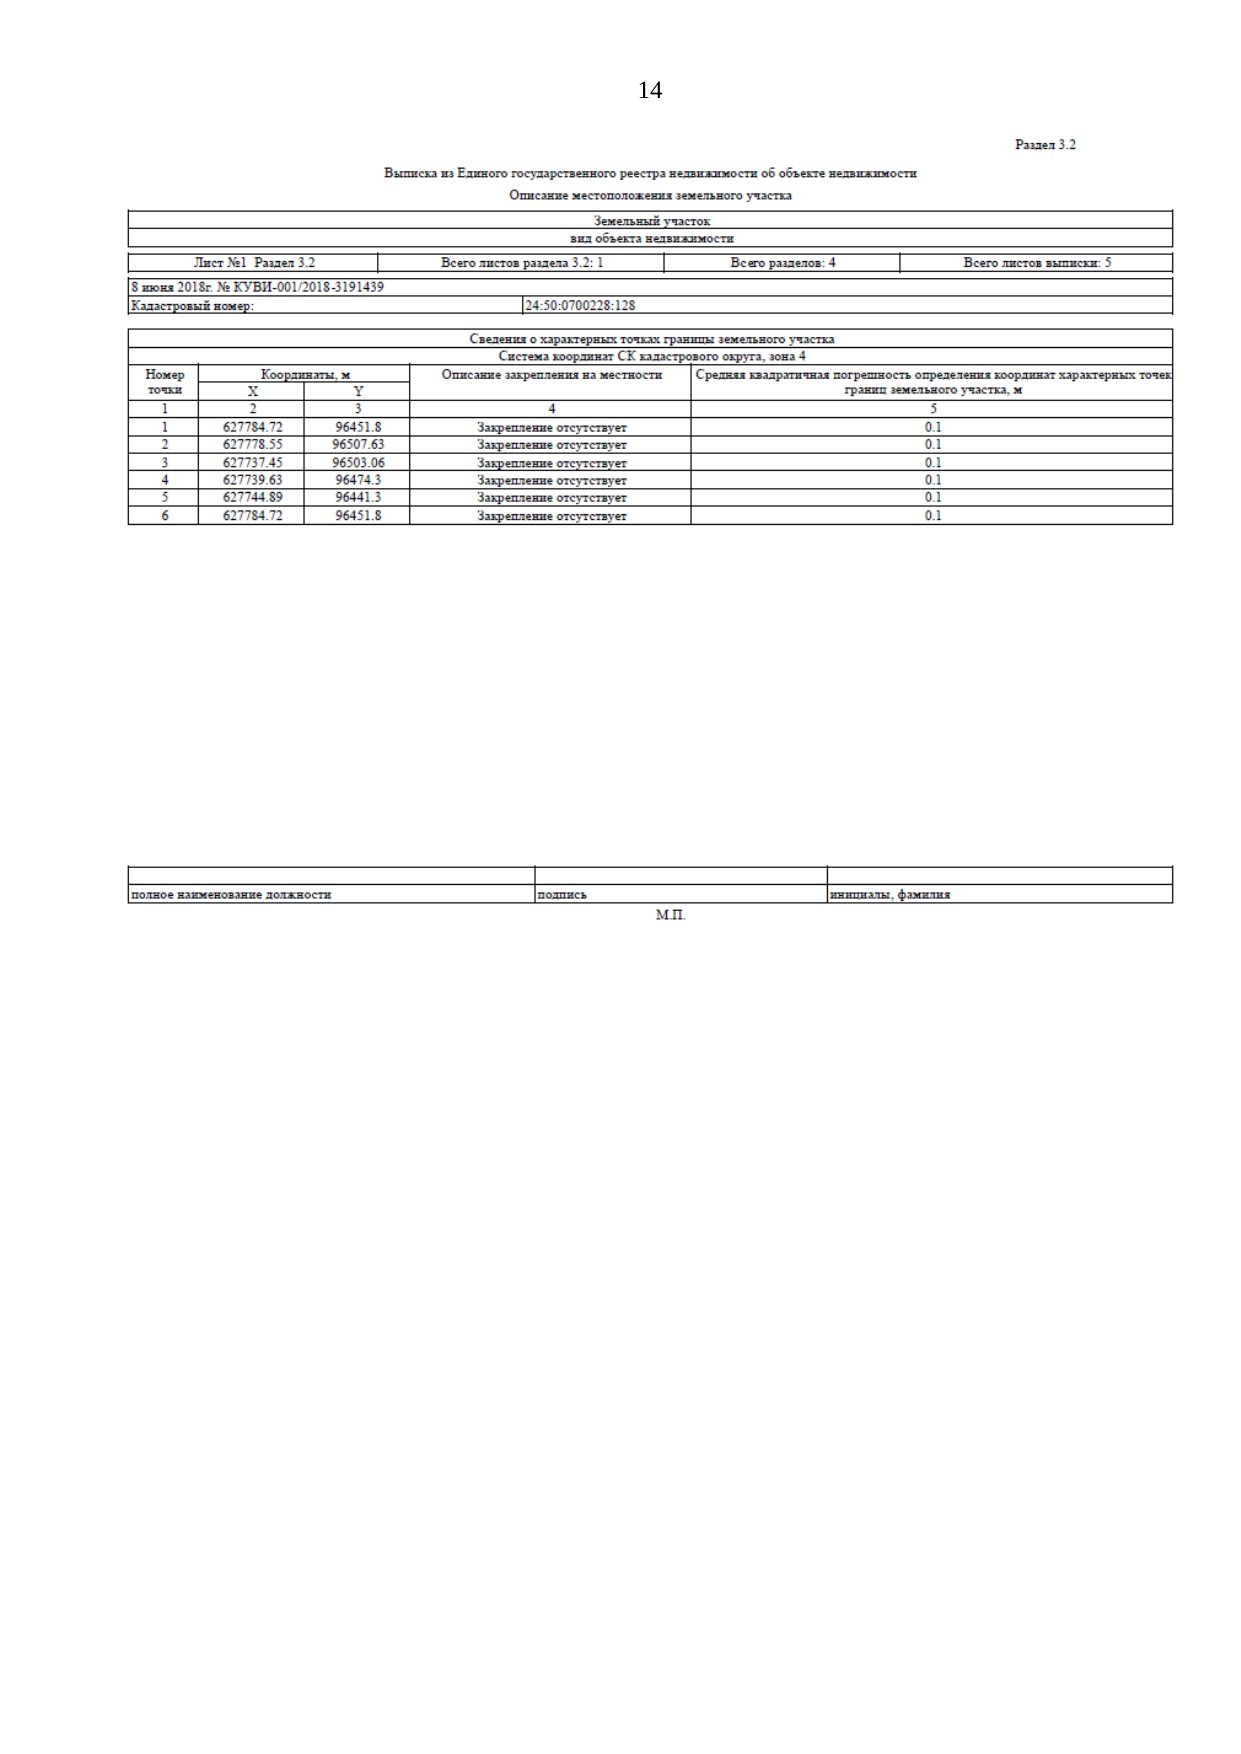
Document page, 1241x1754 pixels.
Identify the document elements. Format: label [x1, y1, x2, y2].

picture [118, 132, 1182, 938]
